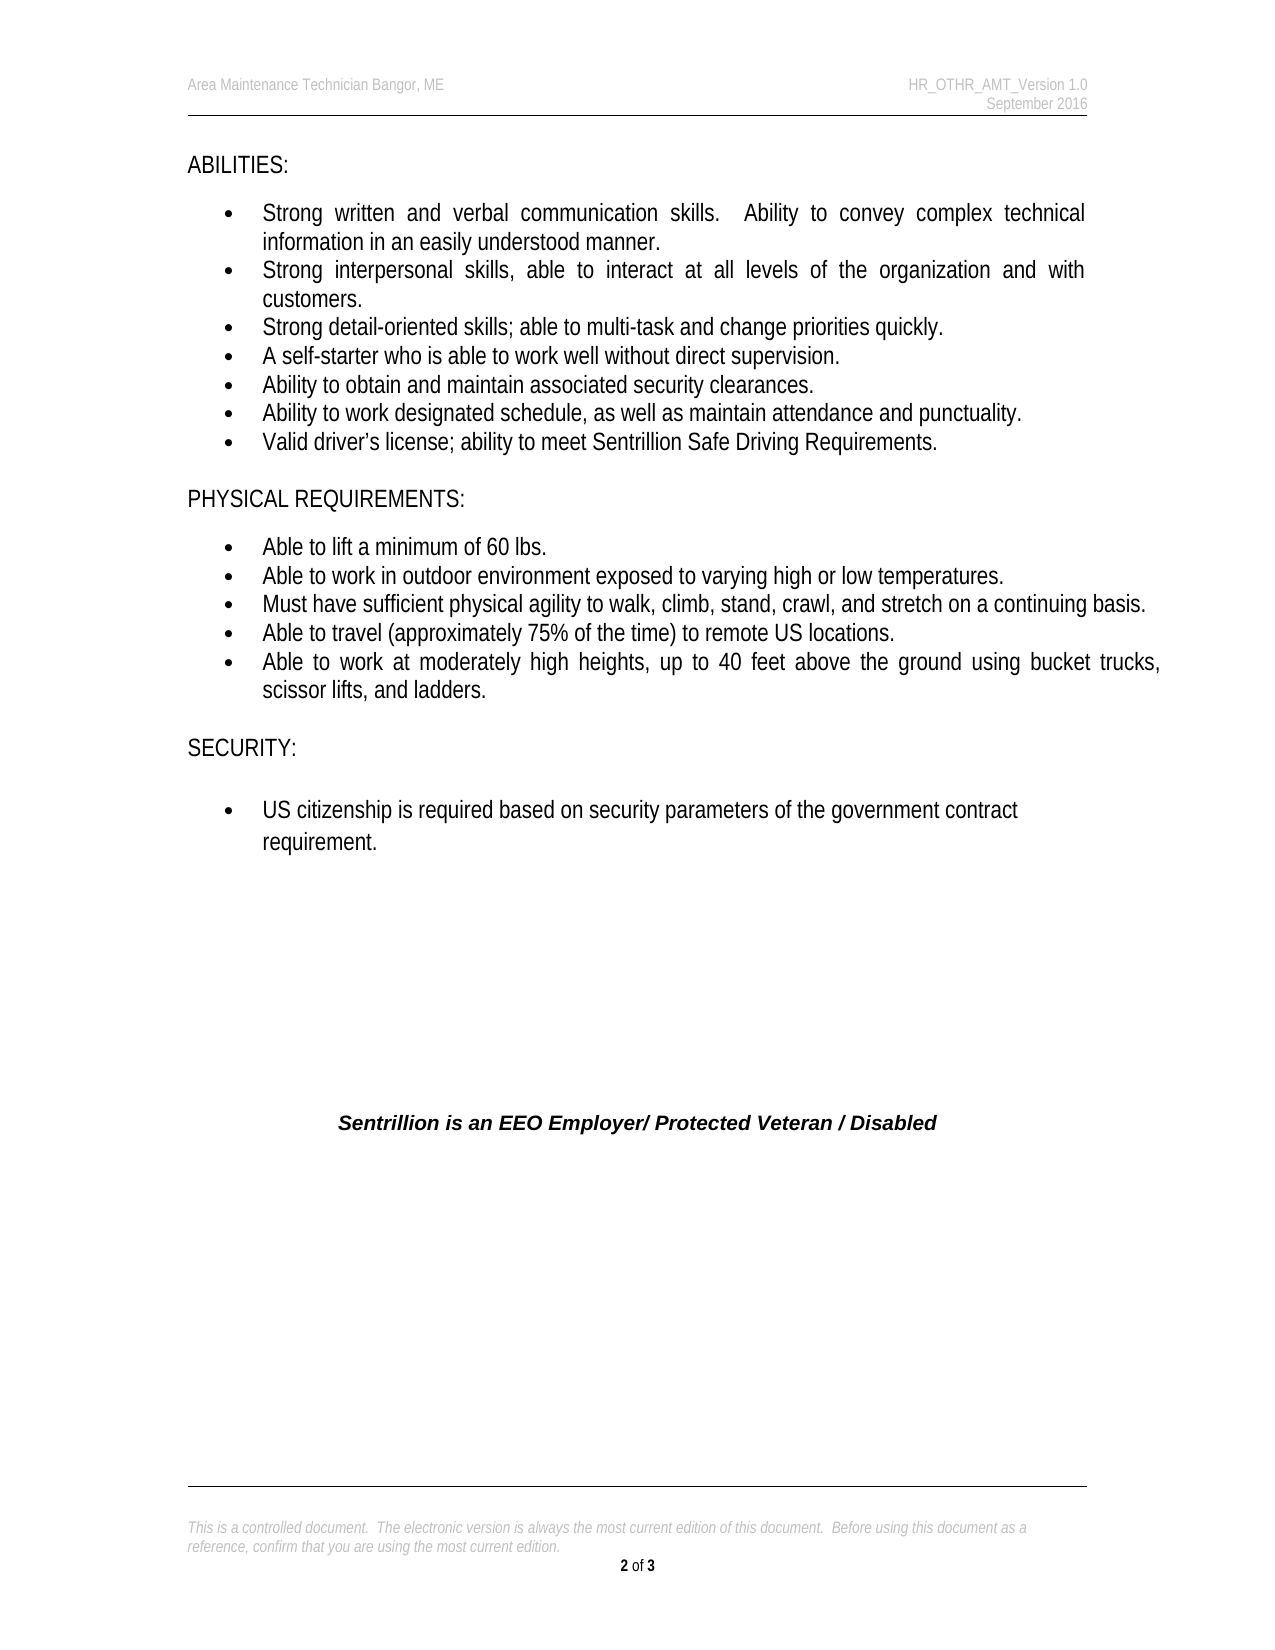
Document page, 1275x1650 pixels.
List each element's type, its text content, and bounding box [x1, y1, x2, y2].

list US citizenship is required based on security parameters of the government contract requirement. [225, 790, 1087, 856]
list Must have sufficient physical agility to walk, climb, stand, crawl, and stretch on a continuing basis. [225, 589, 1162, 618]
text PHYSICAL REQUIREMENTS: [187, 484, 1087, 513]
list Able to travel (approximately 75% of the time) to remote US locations. [225, 618, 1162, 647]
list Able to work in outdoor environment exposed to varying high or low temperatures. [225, 561, 1162, 589]
list A self-starter who is able to work well without direct supervision. [225, 341, 1087, 370]
text ABILITIES: [187, 150, 1087, 179]
list Ability to work designated schedule, as well as maintain attendance and punctuality. [225, 398, 1087, 427]
list Strong written and verbal communication skills. Ability to convey complex technical information in an easily understood manner. [225, 198, 1087, 255]
list Able to lift a minimum of 60 lbs. [225, 532, 1162, 561]
list Able to work at moderately high heights, up to 40 feet above the ground using bucket trucks, scissor lifts, and ladders. [225, 647, 1162, 704]
list Valid driver’s license; ability to meet Sentrillion Safe Driving Requirements. [225, 427, 1087, 456]
text SECURITY: [187, 733, 1162, 761]
list Strong detail-oriented skills; able to multi-task and change priorities quickly. [225, 312, 1087, 341]
list Ability to obtain and maintain associated security clearances. [225, 370, 1087, 398]
list Strong interpersonal skills, able to interact at all levels of the organization and with customers. [225, 255, 1087, 312]
text Sentrillion is an EEO Employer/ Protected Veteran / Disabled [187, 1111, 1087, 1135]
